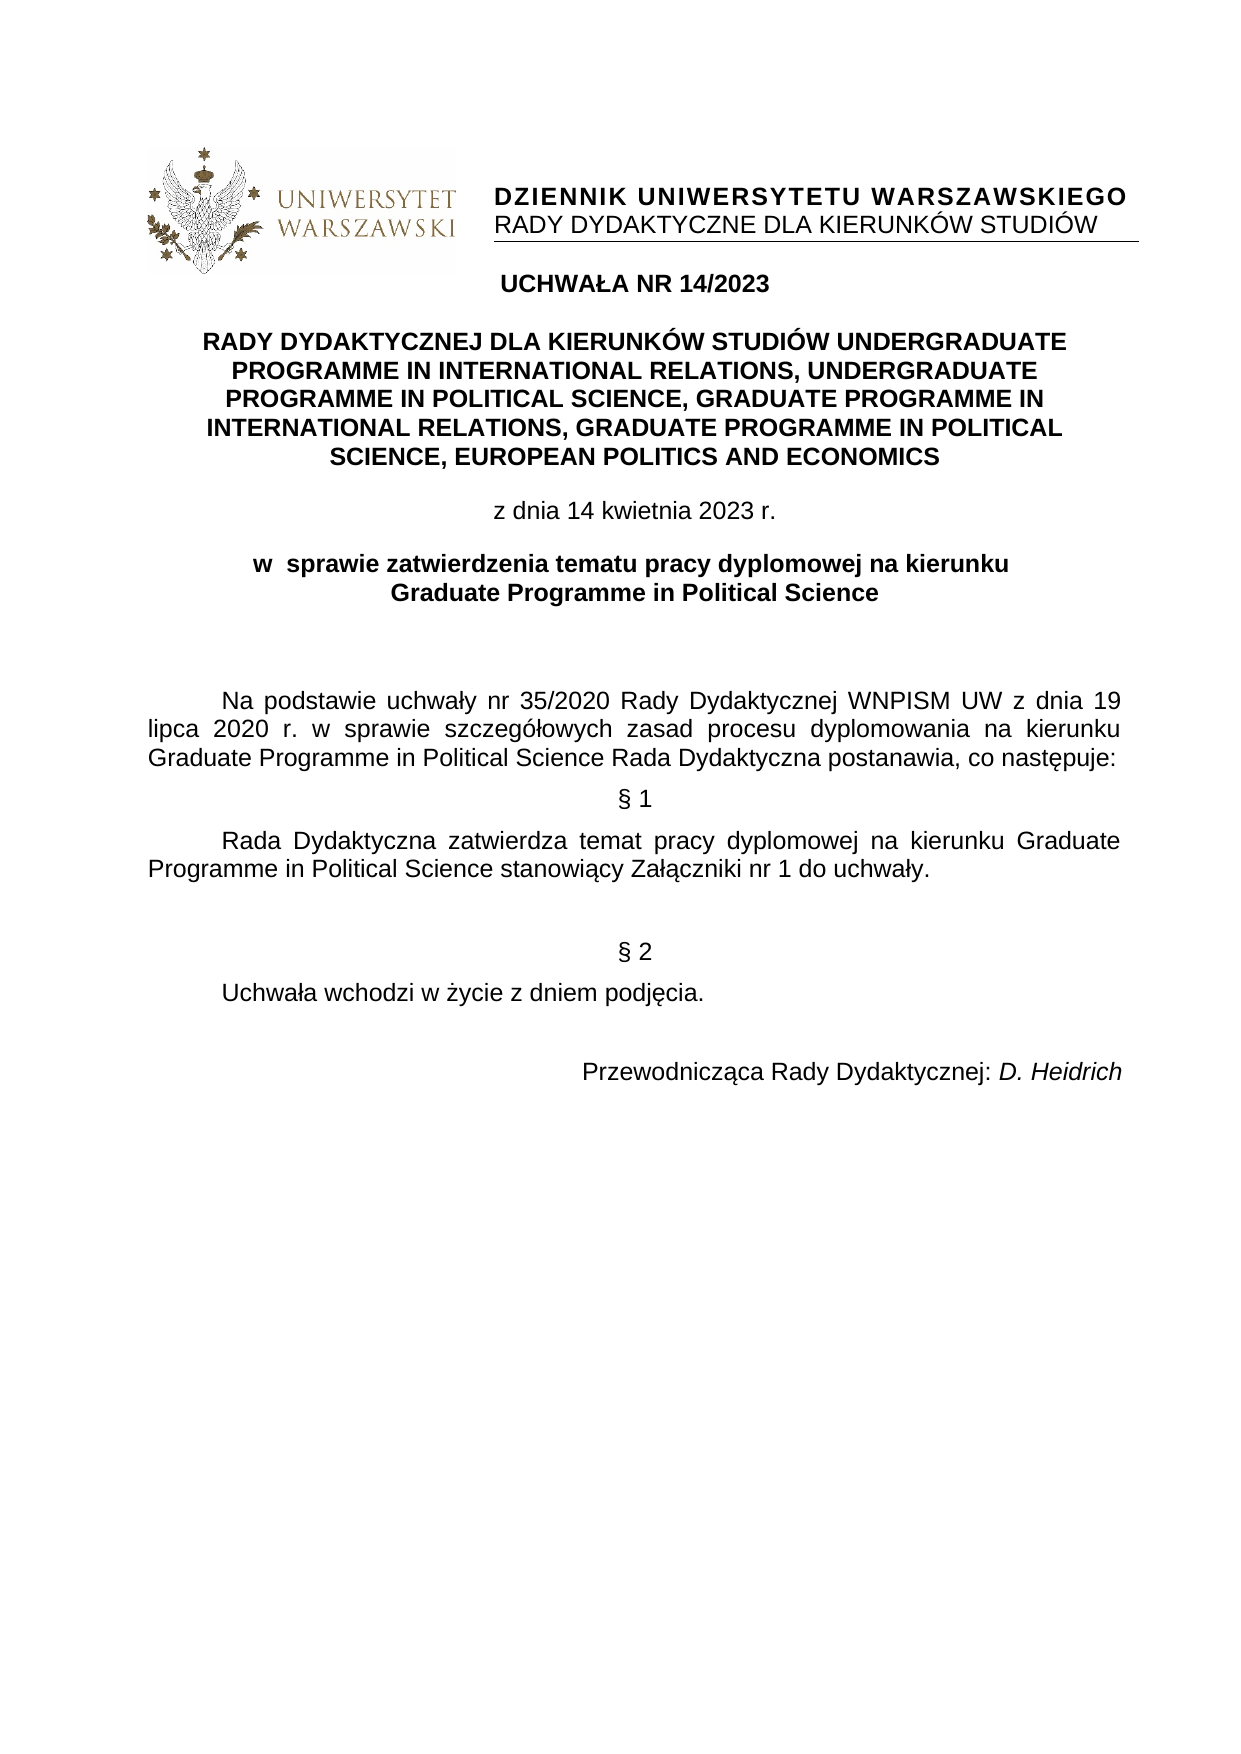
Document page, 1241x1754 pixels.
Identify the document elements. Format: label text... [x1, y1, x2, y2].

text Uchwała wchodzi w życie z dniem podjęcia. [221, 978, 1122, 1007]
text § 2 [148, 937, 1122, 966]
text UCHWAŁA NR 14/2023 [148, 269, 1122, 298]
text Przewodnicząca Rady Dydaktycznej: D. Heidrich [148, 1057, 1122, 1086]
text § 1 [148, 784, 1122, 813]
text Rada Dydaktyczna zatwierdza temat pracy dyplomowej na kierunku Graduate Programme in Political Science stanowiący Załączniki nr 1 do uchwały. [148, 826, 1122, 883]
picture [147, 147, 456, 274]
text z dnia 14 kwietnia 2023 r. [148, 496, 1122, 524]
text RADY DYDAKTYCZNEJ DLA KIERUNKÓW STUDIÓW UNDERGRADUATE PROGRAMME IN INTERNATIONAL RELATIONS, UNDERGRADUATE PROGRAMME IN POLITICAL SCIENCE, GRADUATE PROGRAMME IN INTERNATIONAL RELATIONS, GRADUATE PROGRAMME IN POLITICAL SCIENCE, EUROPEAN POLITICS AND ECONOMICS [148, 327, 1122, 471]
text w sprawie zatwierdzenia tematu pracy dyplomowej na kierunku Graduate Programme in Political Science [148, 549, 1122, 607]
text Na podstawie uchwały nr 35/2020 Rady Dydaktycznej WNPISM UW z dnia 19 lipca 2020 r. w sprawie szczegółowych zasad procesu dyplomowania na kierunku Graduate Programme in Political Science Rada Dydaktyczna postanawia, co następuje: [148, 686, 1122, 772]
